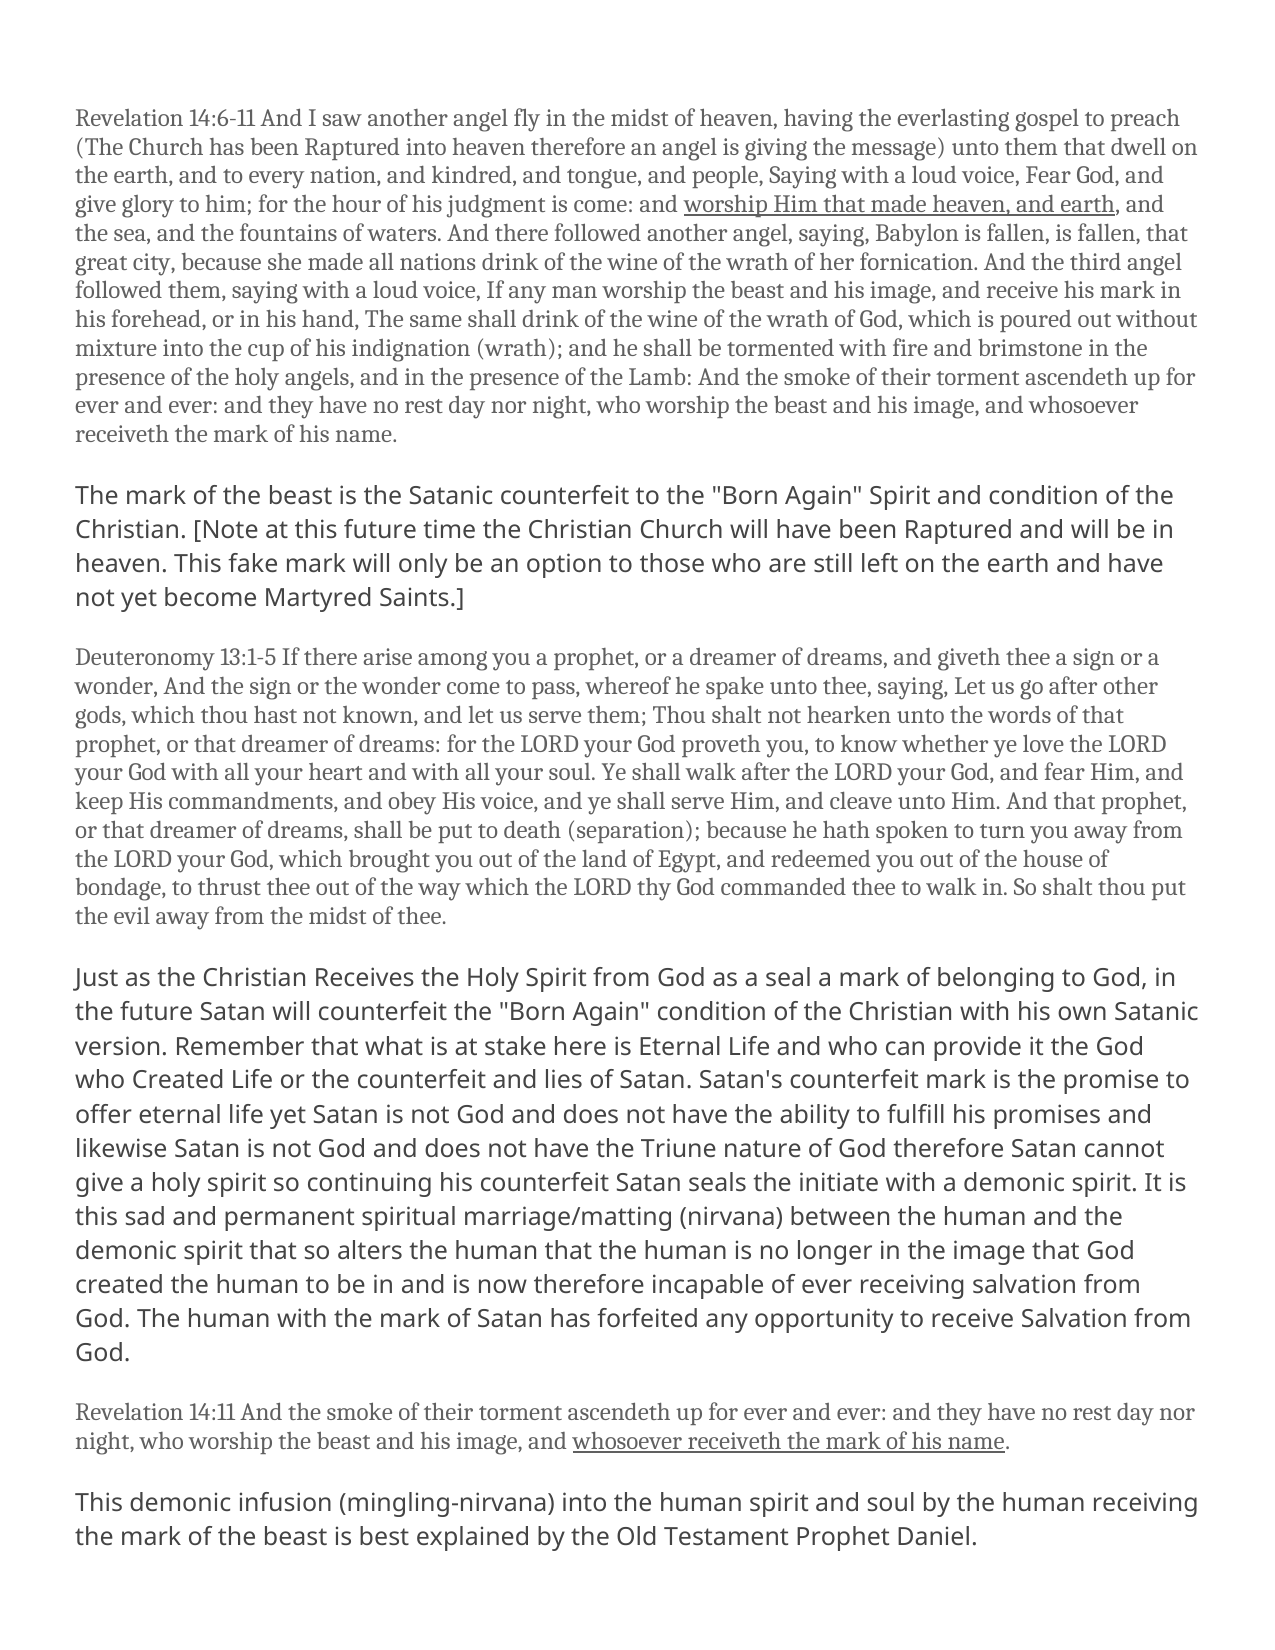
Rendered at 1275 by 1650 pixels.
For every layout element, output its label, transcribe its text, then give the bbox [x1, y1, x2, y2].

text Revelation 14:6-11 And I saw another angel fly in the midst of heaven, having the everlasting gospel to preach (The Church has been Raptured into heaven therefore an angel is giving the message) unto them that dwell on the earth, and to every nation, and kindred, and tongue, and people, Saying with a loud voice, Fear God, and give glory to him; for the hour of his judgment is come: and worship Him that made heaven, and earth, and the sea, and the fountains of waters. And there followed another angel, saying, Babylon is fallen, is fallen, that great city, because she made all nations drink of the wine of the wrath of her fornication. And the third angel followed them, saying with a loud voice, If any man worship the beast and his image, and receive his mark in his forehead, or in his hand, The same shall drink of the wine of the wrath of God, which is poured out without mixture into the cup of his indignation (wrath); and he shall be tormented with fire and brimstone in the presence of the holy angels, and in the presence of the Lamb: And the smoke of their torment ascendeth up for ever and ever: and they have no rest day nor night, who worship the beast and his image, and whosoever receiveth the mark of his name. [75, 104, 1200, 449]
text The mark of the beast is the Satanic counterfeit to the "Born Again" Spirit and condition of the Christian. [Note at this future time the Christian Church will have been Raptured and will be in heaven. This fake mark will only be an option to those who are still left on the earth and have not yet become Martyred Saints.] [75, 478, 1200, 614]
text Just as the Christian Receives the Holy Spirit from God as a seal a mark of belonging to God, in the future Satan will counterfeit the "Born Again" condition of the Christian with his own Satanic version. Remember that what is at stake here is Eternal Life and who can provide it the God who Created Life or the counterfeit and lies of Satan. Satan's counterfeit mark is the promise to offer eternal life yet Satan is not God and does not have the ability to fulfill his promises and likewise Satan is not God and does not have the Triune nature of God therefore Satan cannot give a holy spirit so continuing his counterfeit Satan seals the initiate with a demonic spirit. It is this sad and permanent spiritual marriage/matting (nirvana) between the human and the demonic spirit that so alters the human that the human is no longer in the image that God created the human to be in and is now therefore incapable of ever receiving salvation from God. The human with the mark of Satan has forfeited any opportunity to receive Salvation from God. [75, 960, 1200, 1369]
text Deuteronomy 13:1-5 If there arise among you a prophet, or a dreamer of dreams, and giveth thee a sign or a wonder, And the sign or the wonder come to pass, whereof he spake unto thee, saying, Let us go after other gods, which thou hast not known, and let us serve them; Thou shalt not hearken unto the words of that prophet, or that dreamer of dreams: for the LORD your God proveth you, to know whether ye love the LORD your God with all your heart and with all your soul. Ye shall walk after the LORD your God, and fear Him, and keep His commandments, and obey His voice, and ye shall serve Him, and cleave unto Him. And that prophet, or that dreamer of dreams, shall be put to death (separation); because he hath spoken to turn you away from the LORD your God, which brought you out of the land of Egypt, and redeemed you out of the house of bondage, to thrust thee out of the way which the LORD thy God commanded thee to walk in. So shalt thou put the evil away from the midst of thee. [75, 643, 1200, 931]
text This demonic infusion (mingling-nirvana) into the human spirit and soul by the human receiving the mark of the beast is best explained by the Old Testament Prophet Daniel. [75, 1484, 1200, 1553]
text Revelation 14:11 And the smoke of their torment ascendeth up for ever and ever: and they have no rest day nor night, who worship the beast and his image, and whosoever receiveth the mark of his name. [75, 1398, 1200, 1455]
